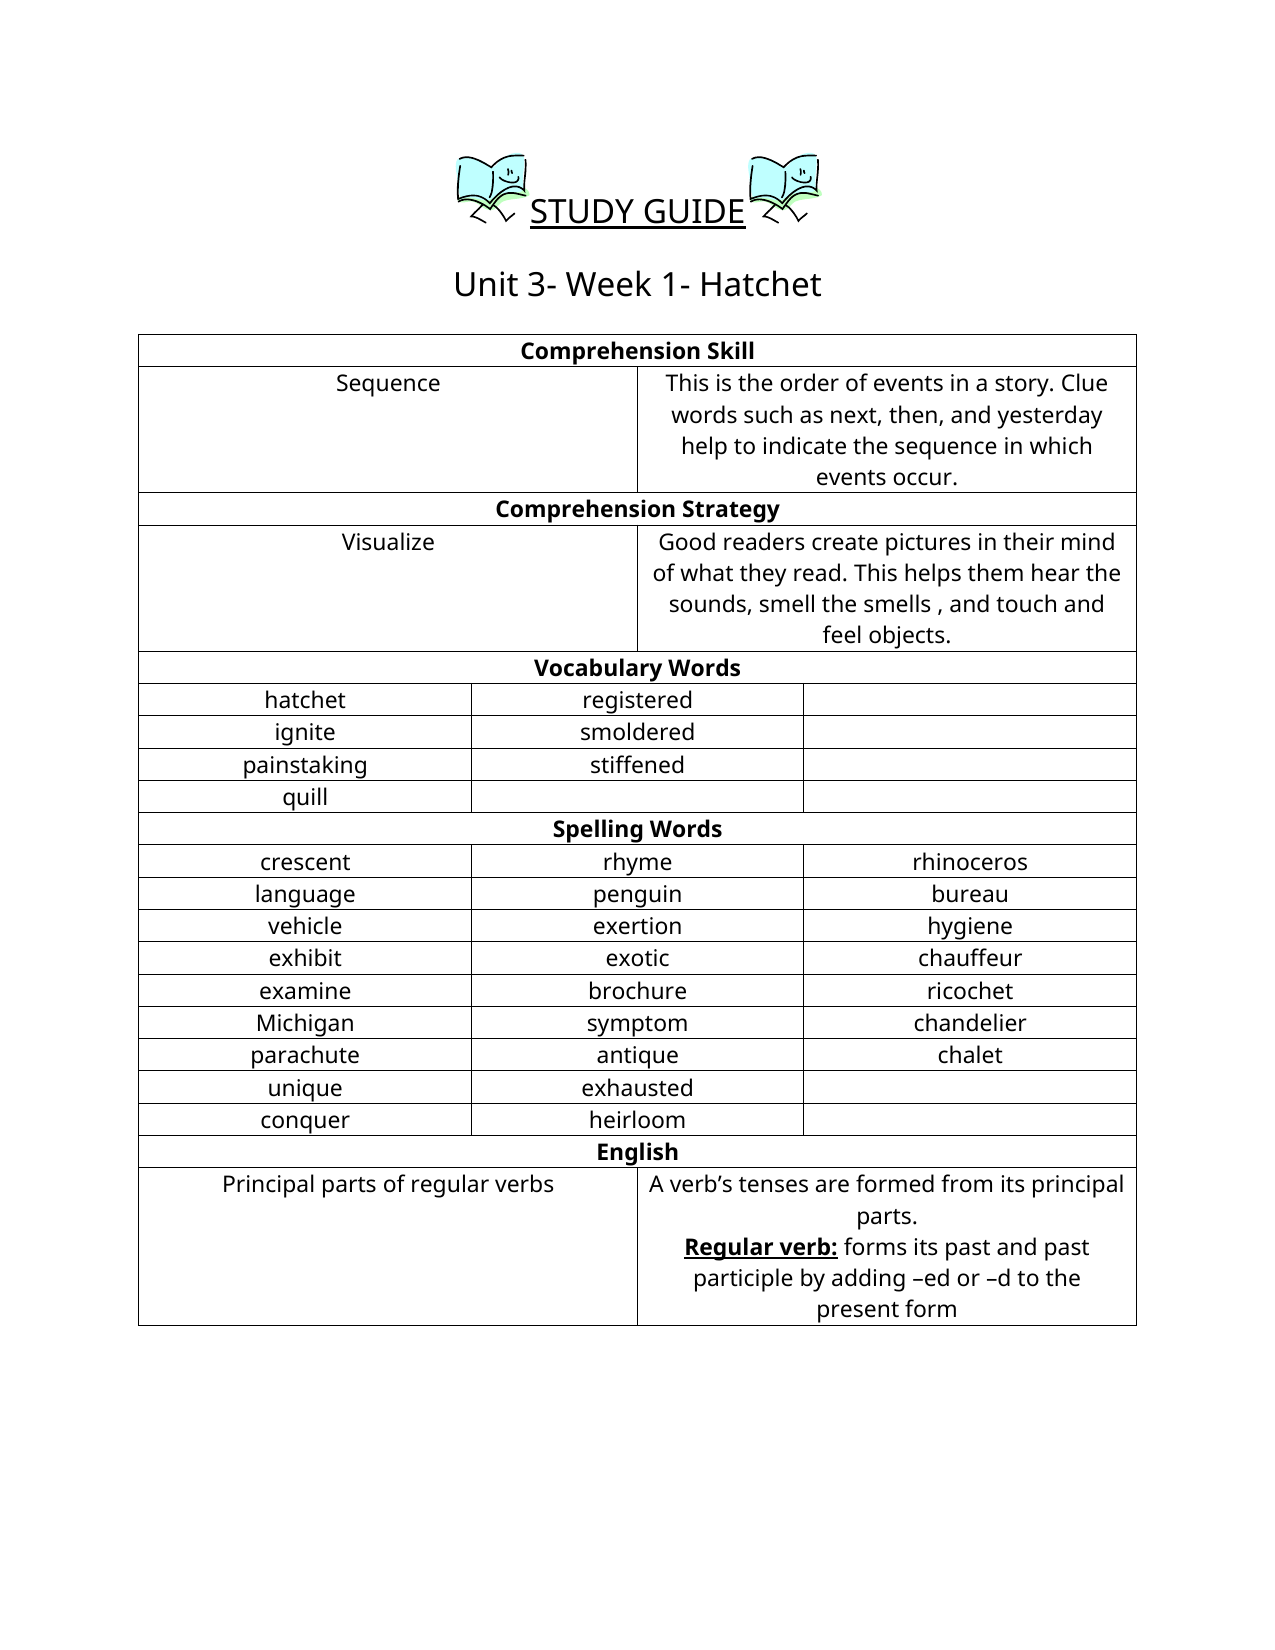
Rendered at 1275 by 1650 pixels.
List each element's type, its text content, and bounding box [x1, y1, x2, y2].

table_cell Vocabulary Words [139, 652, 1136, 683]
table_cell exhibit [139, 942, 471, 973]
table_cell rhyme [472, 845, 803, 877]
table_cell stiffened [472, 749, 803, 780]
table_cell bureau [804, 878, 1136, 909]
table_cell Sequence [139, 367, 637, 492]
table_cell [804, 781, 1136, 812]
table_cell quill [139, 781, 471, 812]
table_cell registered [472, 684, 803, 715]
table_cell Principal parts of regular verbs [139, 1168, 637, 1324]
text Unit 3- Week 1- Hatchet [150, 261, 1125, 306]
table_cell [804, 749, 1136, 780]
table_cell exhausted [472, 1071, 803, 1103]
table_cell vehicle [139, 910, 471, 941]
table_cell ricochet [804, 975, 1136, 1006]
table_cell chandelier [804, 1007, 1136, 1038]
table_cell exotic [472, 942, 803, 973]
table_cell hygiene [804, 910, 1136, 941]
table_cell A verb’s tenses are formed from its principal parts. Regular verb: forms its past and past participle by adding –ed or –d to the present form [638, 1168, 1136, 1324]
table_cell smoldered [472, 716, 803, 747]
table_cell Comprehension Strategy [139, 493, 1136, 524]
table_cell exertion [472, 910, 803, 941]
table_cell Visualize [139, 526, 637, 651]
table_cell [804, 1071, 1136, 1103]
table_cell English [139, 1136, 1136, 1167]
table_cell antique [472, 1039, 803, 1070]
table_cell [804, 684, 1136, 715]
table_cell ignite [139, 716, 471, 747]
table_cell chalet [804, 1039, 1136, 1070]
table_cell Good readers create pictures in their mind of what they read. This helps them hear the sounds, smell the smells , and touch and feel objects. [638, 526, 1136, 651]
table_cell painstaking [139, 749, 471, 780]
table_cell [804, 1104, 1136, 1135]
table_cell heirloom [472, 1104, 803, 1135]
table_header Comprehension Skill [139, 335, 1136, 366]
table_cell rhinoceros [804, 845, 1136, 877]
table_cell Michigan [139, 1007, 471, 1038]
table_cell chauffeur [804, 942, 1136, 973]
table_cell [804, 716, 1136, 747]
table_cell symptom [472, 1007, 803, 1038]
table_cell parachute [139, 1039, 471, 1070]
text STUDY GUIDE [150, 150, 1125, 233]
table_cell conquer [139, 1104, 471, 1135]
table_cell brochure [472, 975, 803, 1006]
table_cell [472, 781, 803, 812]
table_cell unique [139, 1071, 471, 1103]
table_cell penguin [472, 878, 803, 909]
table_cell This is the order of events in a story. Clue words such as next, then, and yesterday help to indicate the sequence in which events occur. [638, 367, 1136, 492]
table_cell examine [139, 975, 471, 1006]
table_cell language [139, 878, 471, 909]
table_cell Spelling Words [139, 813, 1136, 844]
table_cell crescent [139, 845, 471, 877]
table_cell hatchet [139, 684, 471, 715]
